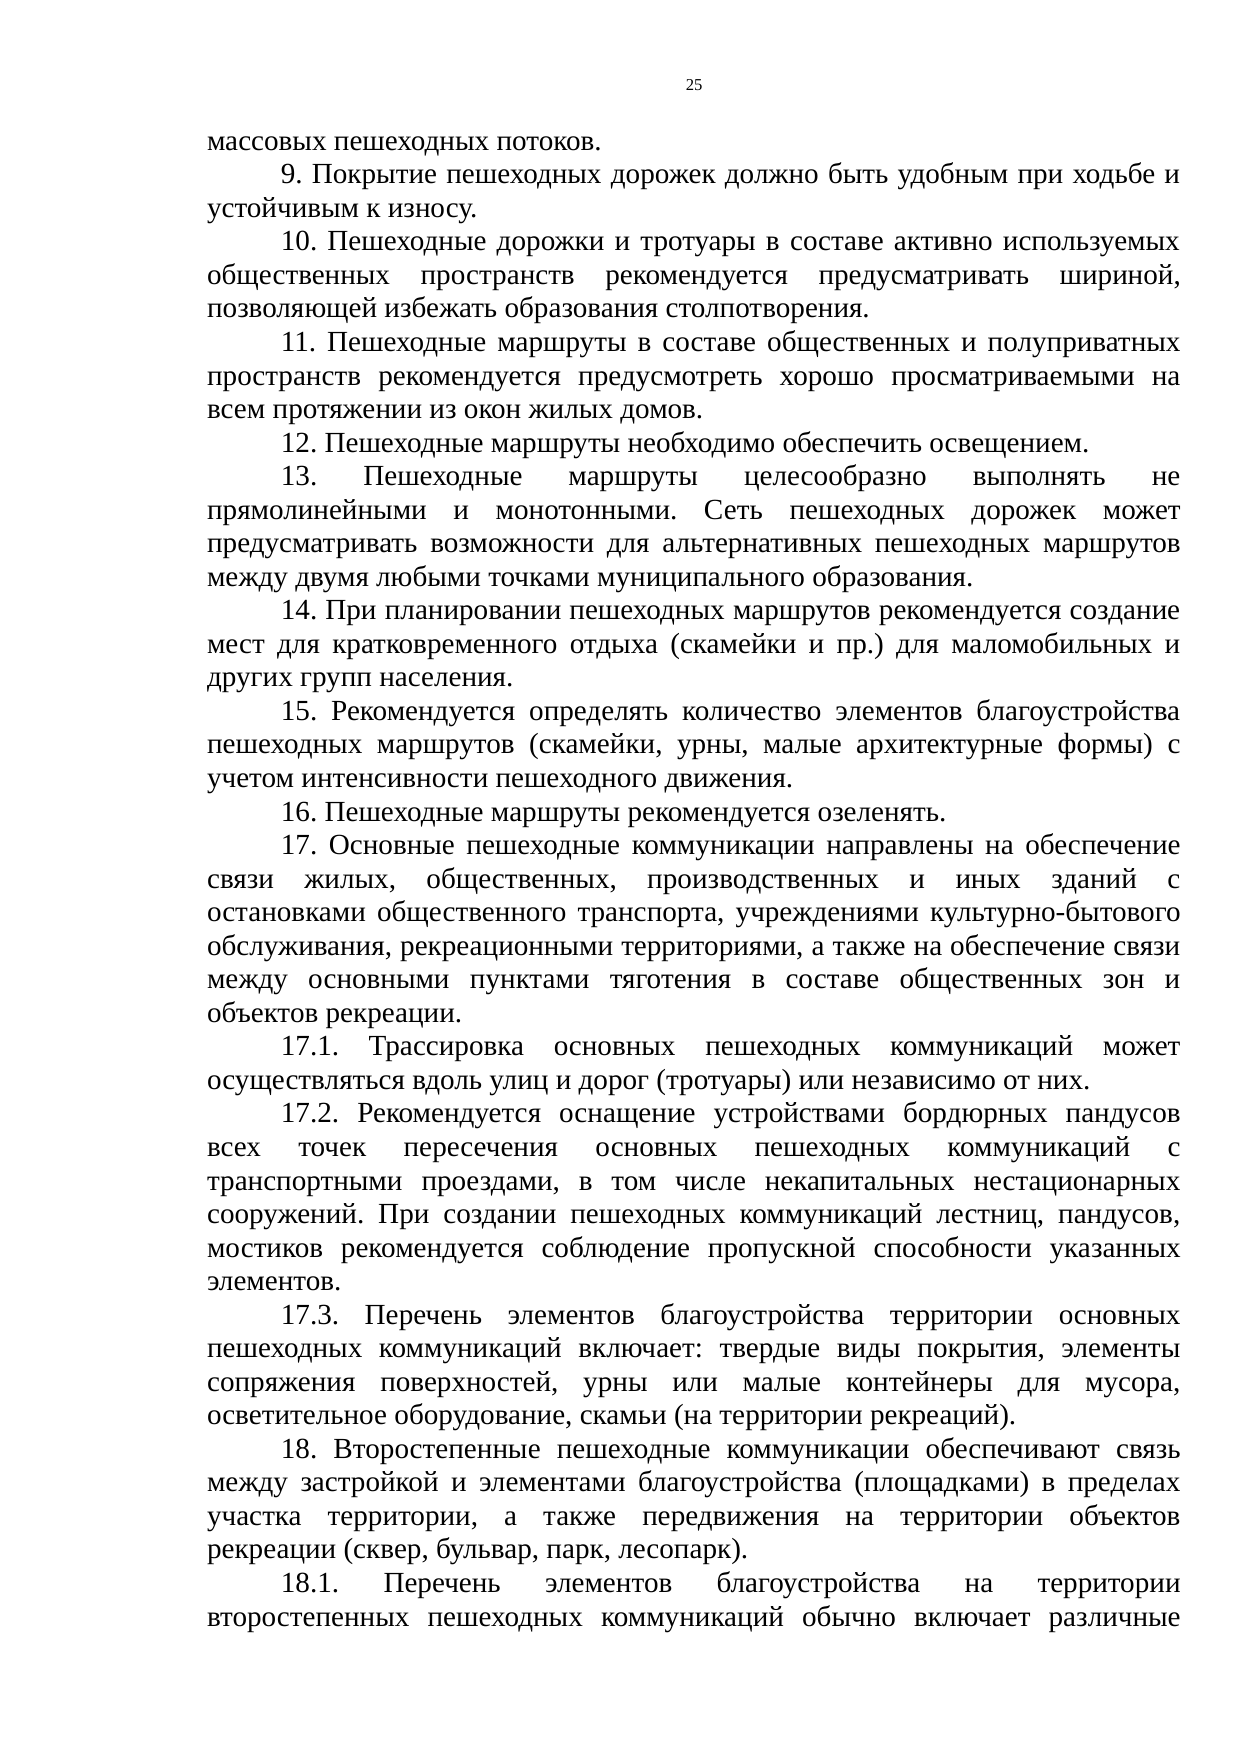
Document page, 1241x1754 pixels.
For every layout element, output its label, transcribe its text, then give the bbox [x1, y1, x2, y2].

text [207, 1565, 1181, 1632]
text 17. Основные пешеходные коммуникации направлены на обеспечение связи жилых, общественных, производственных и иных зданий с остановками общественного транспорта, учреждениями культурно-бытового обслуживания, рекреационными территориями, а также на обеспечение связи между основными пунктами тяготения в составе общественных зон и объектов рекреации. [207, 827, 1181, 1028]
text 10. Пешеходные дорожки и тротуары в составе активно используемых общественных пространств рекомендуется предусматривать шириной, позволяющей избежать образования столпотворения. [207, 223, 1181, 324]
text 17.1. Трассировка основных пешеходных коммуникаций может осуществляться вдоль улиц и дорог (тротуары) или независимо от них. [207, 1028, 1181, 1096]
text 11. Пешеходные маршруты в составе общественных и полуприватных пространств рекомендуется предусмотреть хорошо просматриваемыми на всем протяжении из окон жилых домов. [207, 324, 1181, 425]
text 13. Пешеходные маршруты целесообразно выполнять не прямолинейными и монотонными. Сеть пешеходных дорожек может предусматривать возможности для альтернативных пешеходных маршрутов между двумя любыми точками муниципального образования. [207, 458, 1181, 592]
text 18. Второстепенные пешеходные коммуникации обеспечивают связь между застройкой и элементами благоустройства (площадками) в пределах участка территории, а также передвижения на территории объектов рекреации (сквер, бульвар, парк, лесопарк). [207, 1431, 1181, 1565]
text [207, 123, 1181, 156]
text 9. Покрытие пешеходных дорожек должно быть удобным при ходьбе и устойчивым к износу. [207, 156, 1181, 223]
text 16. Пешеходные маршруты рекомендуется озеленять. [207, 794, 1181, 827]
text 17.2. Рекомендуется оснащение устройствами бордюрных пандусов всех точек пересечения основных пешеходных коммуникаций с транспортными проездами, в том числе некапитальных нестационарных сооружений. При создании пешеходных коммуникаций лестниц, пандусов, мостиков рекомендуется соблюдение пропускной способности указанных элементов. [207, 1096, 1181, 1297]
text 14. При планировании пешеходных маршрутов рекомендуется создание мест для кратковременного отдыха (скамейки и пр.) для маломобильных и других групп населения. [207, 592, 1181, 693]
text 12. Пешеходные маршруты необходимо обеспечить освещением. [207, 425, 1181, 458]
text 17.3. Перечень элементов благоустройства территории основных пешеходных коммуникаций включает: твердые виды покрытия, элементы сопряжения поверхностей, урны или малые контейнеры для мусора, осветительное оборудование, скамьи (на территории рекреаций). [207, 1297, 1181, 1431]
text 15. Рекомендуется определять количество элементов благоустройства пешеходных маршрутов (скамейки, урны, малые архитектурные формы) с учетом интенсивности пешеходного движения. [207, 693, 1181, 794]
